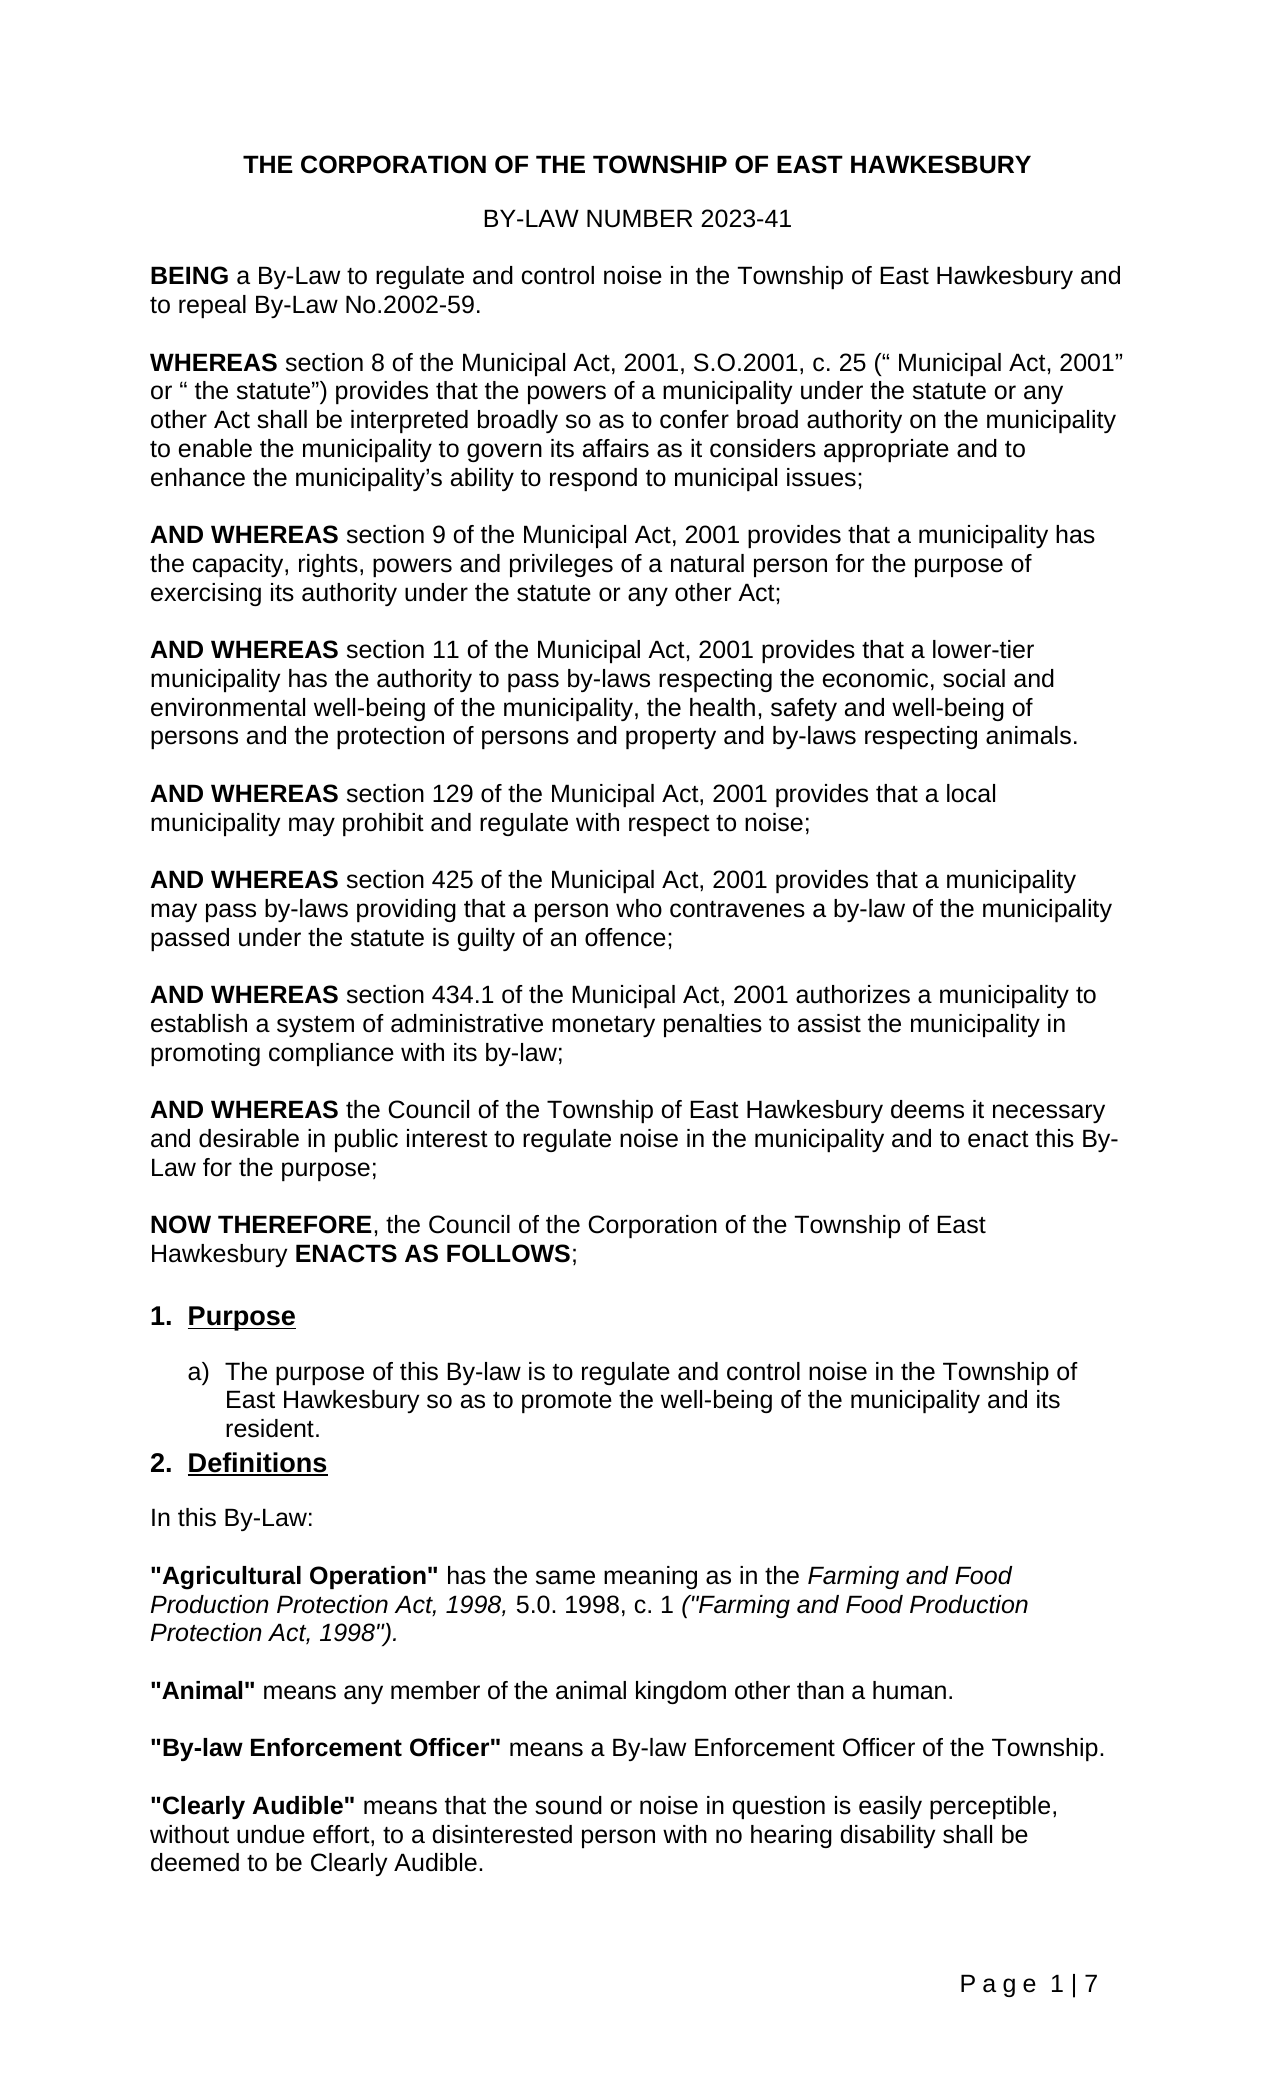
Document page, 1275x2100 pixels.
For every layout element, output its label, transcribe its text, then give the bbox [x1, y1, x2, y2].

text "Animal" means any member of the animal kingdom other than a human. [150, 1676, 1125, 1704]
text THE CORPORATION OF THE TOWNSHIP OF EAST HAWKESBURY [150, 150, 1125, 179]
list The purpose of this By-law is to regulate and control noise in the Township of East Hawkesbury so as to promote the well-being of the municipality and its resident. [187, 1357, 1125, 1443]
subtitle Purpose [150, 1300, 1125, 1332]
subtitle Definitions [150, 1447, 1125, 1478]
text AND WHEREAS the Council of the Township of East Hawkesbury deems it necessary and desirable in public interest to regulate noise in the municipality and to enact this By-Law for the purpose; [150, 1095, 1125, 1181]
text In this By-Law: [150, 1503, 1125, 1532]
text WHEREAS section 8 of the Municipal Act, 2001, S.O.2001, c. 25 (“ Municipal Act, 2001” or “ the statute”) provides that the powers of a municipality under the statute or any other Act shall be interpreted broadly so as to confer broad authority on the municipality to enable the municipality to govern its affairs as it considers appropriate and to enhance the municipality’s ability to respond to municipal issues; [150, 347, 1125, 491]
text "Agricultural Operation" has the same meaning as in the Farming and Food Production Protection Act, 1998, 5.0. 1998, c. 1 ("Farming and Food Production Protection Act, 1998"). [150, 1561, 1125, 1647]
text BEING a By-Law to regulate and control noise in the Township of East Hawkesbury and to repeal By-Law No.2002-59. [150, 261, 1125, 319]
text "By-law Enforcement Officer" means a By-law Enforcement Officer of the Township. [150, 1733, 1125, 1762]
text "Clearly Audible" means that the sound or noise in question is easily perceptible, without undue effort, to a disinterested person with no hearing disability shall be deemed to be Clearly Audible. [150, 1791, 1125, 1877]
text AND WHEREAS section 129 of the Municipal Act, 2001 provides that a local municipality may prohibit and regulate with respect to noise; [150, 779, 1125, 836]
subtitle BY-LAW NUMBER 2023-41 [150, 204, 1125, 232]
text NOW THEREFORE, the Council of the Corporation of the Township of East Hawkesbury ENACTS AS FOLLOWS; [150, 1210, 1125, 1267]
text AND WHEREAS section 9 of the Municipal Act, 2001 provides that a municipality has the capacity, rights, powers and privileges of a natural person for the purpose of exercising its authority under the statute or any other Act; [150, 520, 1125, 606]
text AND WHEREAS section 425 of the Municipal Act, 2001 provides that a municipality may pass by-laws providing that a person who contravenes a by-law of the municipality passed under the statute is guilty of an offence; [150, 865, 1125, 951]
text AND WHEREAS section 434.1 of the Municipal Act, 2001 authorizes a municipality to establish a system of administrative monetary penalties to assist the municipality in promoting compliance with its by-law; [150, 980, 1125, 1066]
text AND WHEREAS section 11 of the Municipal Act, 2001 provides that a lower-tier municipality has the authority to pass by-laws respecting the economic, social and environmental well-being of the municipality, the health, safety and well-being of persons and the protection of persons and property and by-laws respecting animals. [150, 635, 1125, 750]
